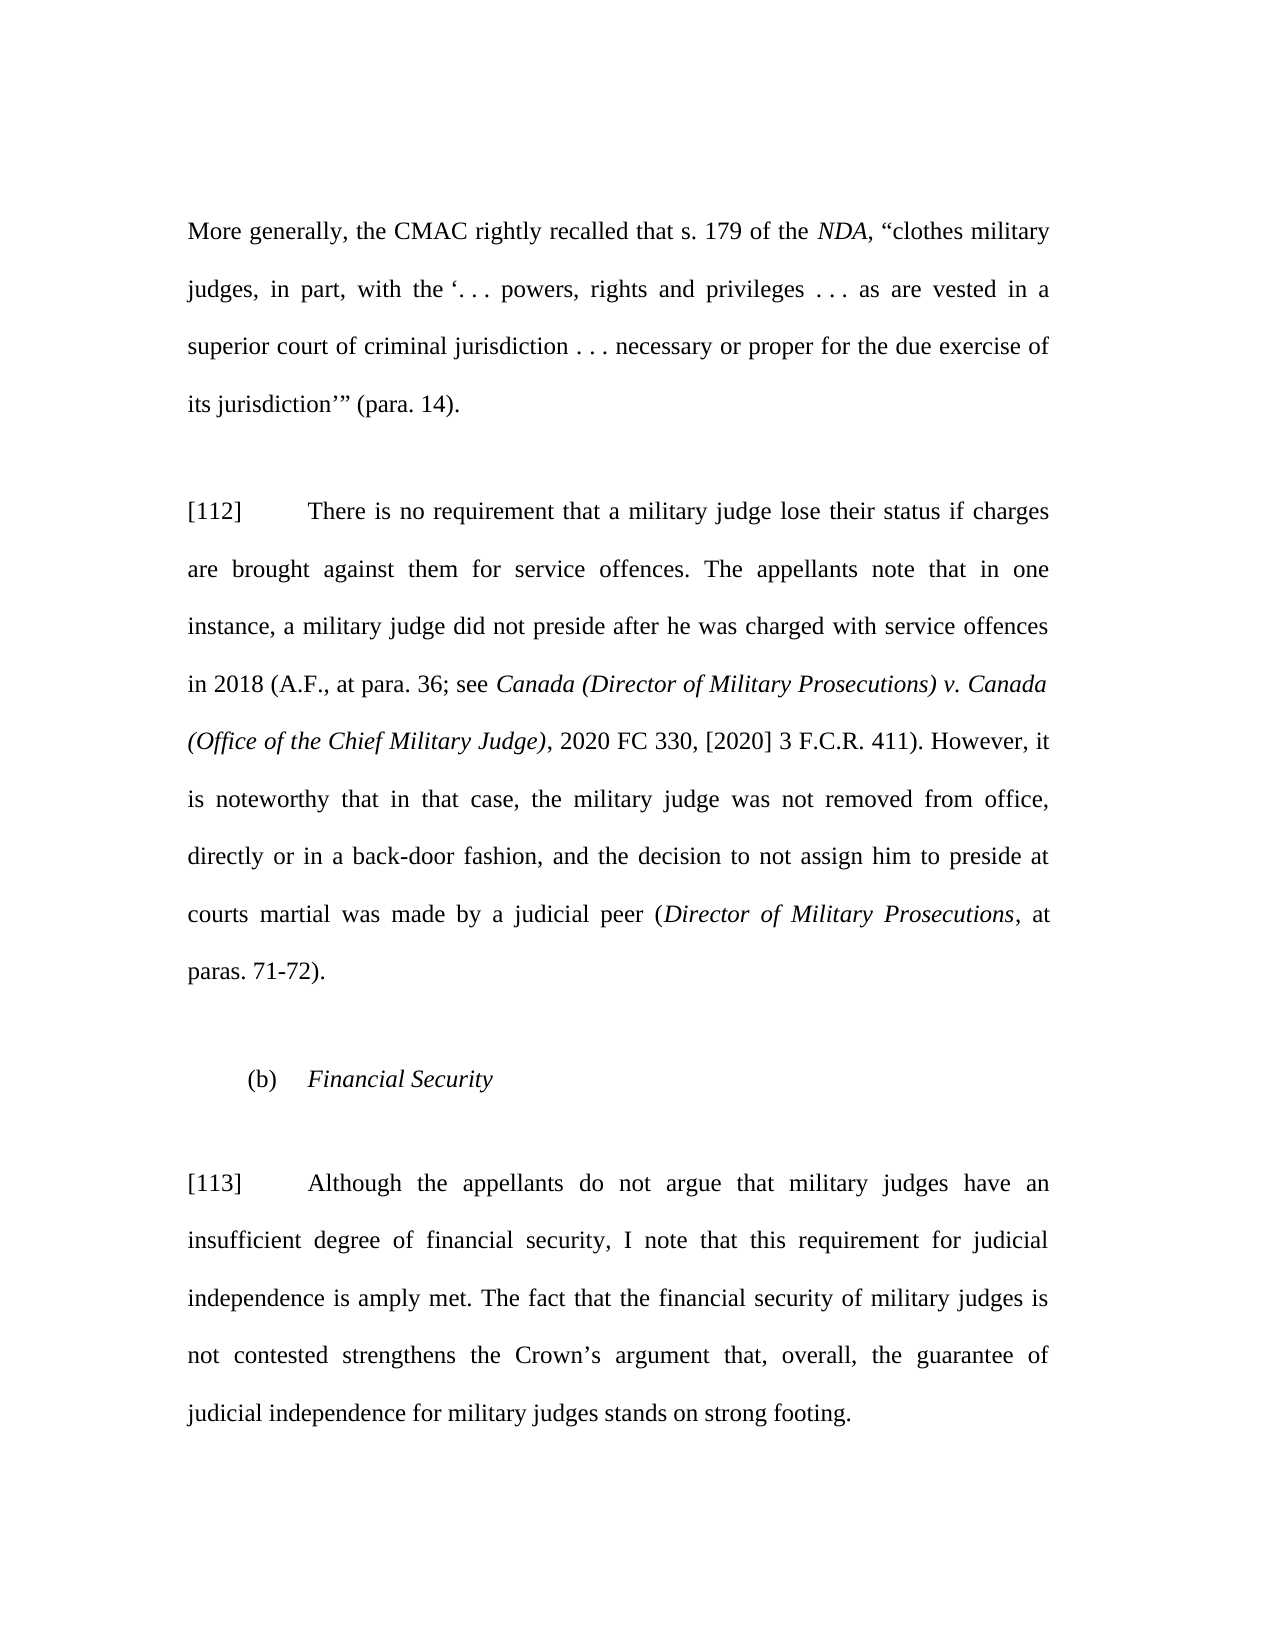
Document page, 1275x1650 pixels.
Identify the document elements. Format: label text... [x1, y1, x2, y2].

text There is no requirement that a military judge lose their status if charges are brought against them for service offences. The appellants note that in one instance, a military judge did not preside after he was charged with service offences in 2018 (A.F., at para. 36; see Canada (Director of Military Prosecutions) v. Canada (Office of the Chief Military Judge), 2020 FC 330, [2020] 3 F.C.R. 411). However, it is noteworthy that in that case, the military judge was not removed from office, directly or in a back-door fashion, and the decision to not assign him to preside at courts martial was made by a judicial peer (Director of Military Prosecutions, at paras. 71-72). [187, 496, 1050, 985]
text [187, 216, 1050, 418]
text Although the appellants do not argue that military judges have an insufficient degree of financial security, I note that this requirement for judicial independence is amply met. The fact that the financial security of military judges is not contested strengthens the Crown’s argument that, overall, the guarantee of judicial independence for military judges stands on strong footing. [187, 1168, 1050, 1426]
title Financial Security [247, 1064, 1050, 1093]
